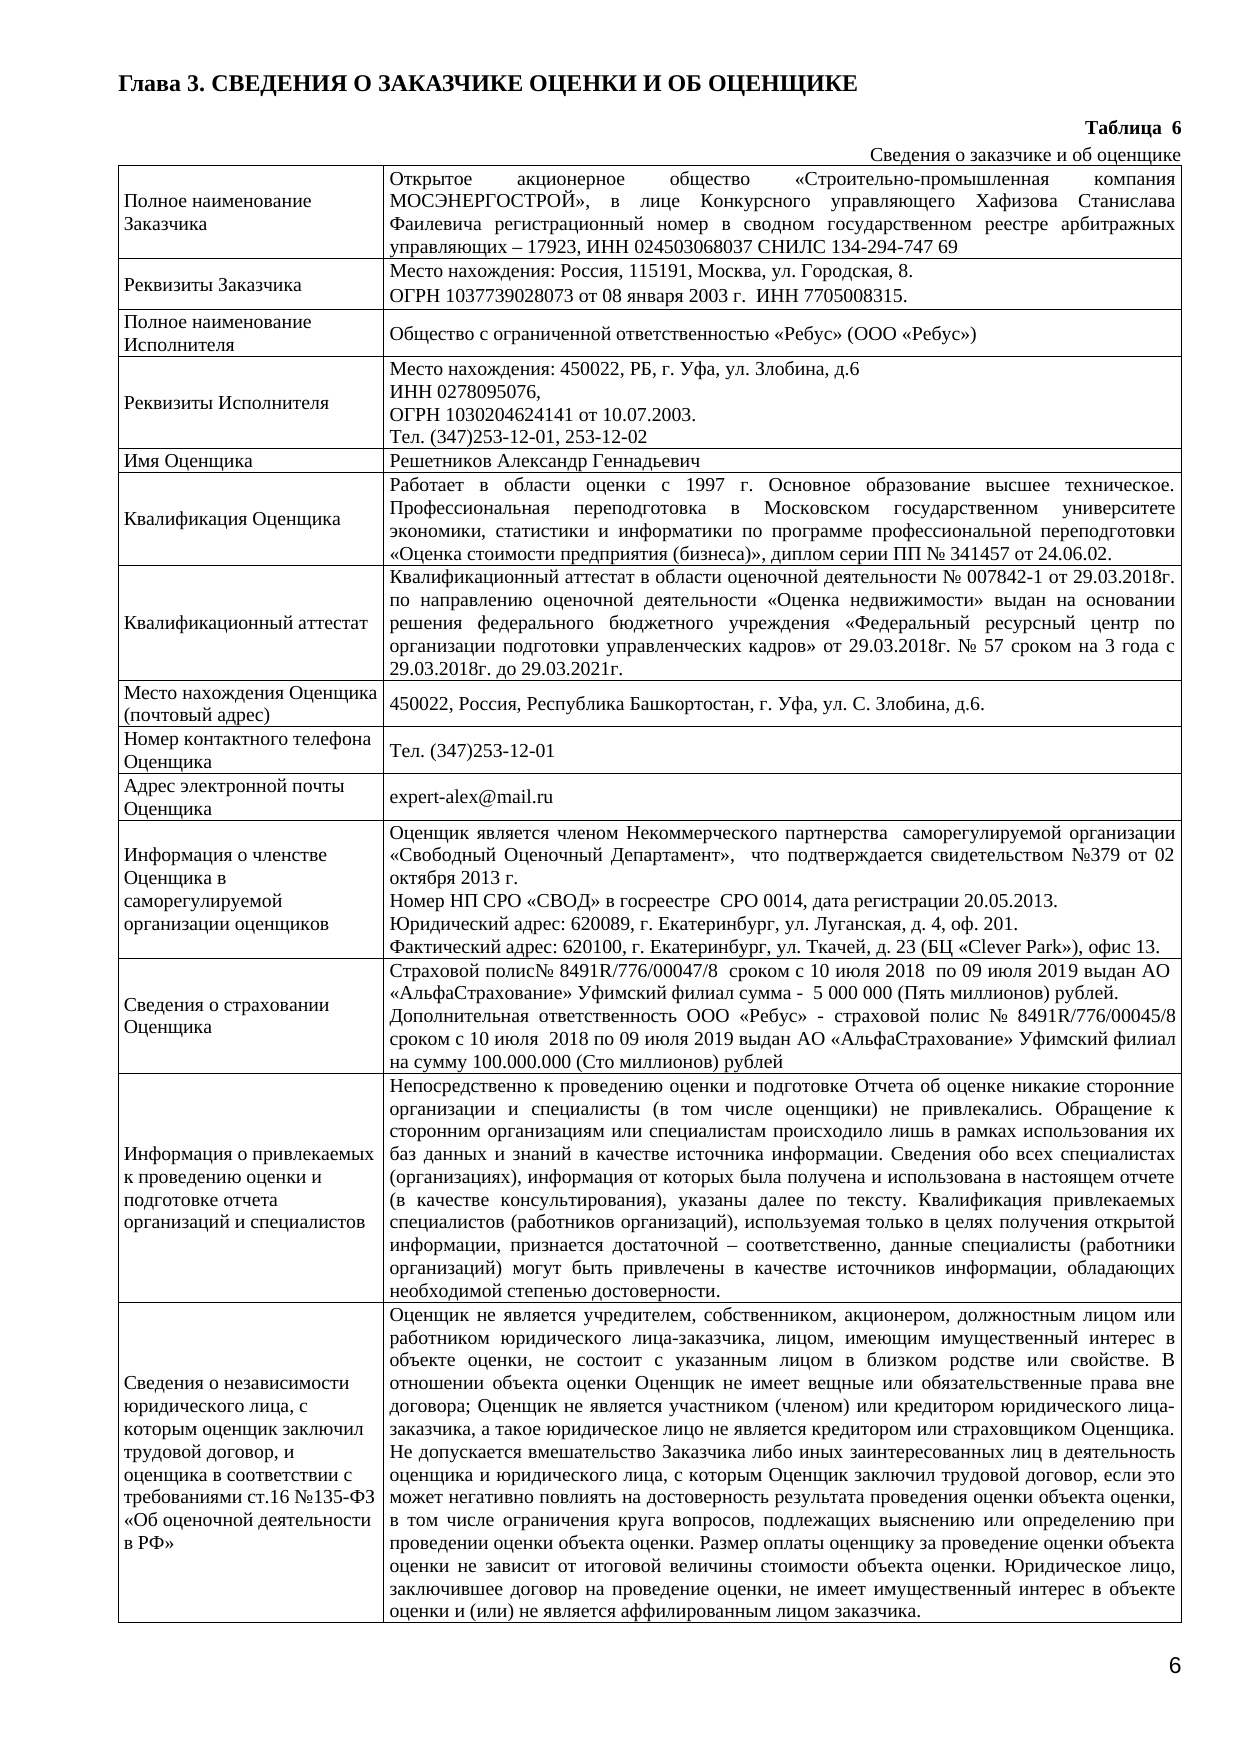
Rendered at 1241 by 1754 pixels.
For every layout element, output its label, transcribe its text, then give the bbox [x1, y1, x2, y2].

table_cell Сведения о страховании Оценщика [119, 959, 383, 1073]
table_cell Страховой полис№ 8491R/776/00047/8 сроком с 10 июля 2018 по 09 июля 2019 выдан АО «АльфаСтрахование» Уфимский филиал сумма - 5 000 000 (Пять миллионов) рублей. Дополнительная ответственность ООО «Ребус» - страховой полис № 8491R/776/00045/8 сроком с 10 июля 2018 по 09 июля 2019 выдан АО «АльфаСтрахование» Уфимский филиал на сумму 100.000.000 (Сто миллионов) рублей [384, 959, 1181, 1073]
table_cell Реквизиты Заказчика [119, 259, 383, 309]
table_cell Адрес электронной почты Оценщика [119, 774, 383, 819]
table_header Открытое акционерное общество «Строительно-промышленная компания МОСЭНЕРГОСТРОЙ», в лице Конкурсного управляющего Хафизова Станислава Фаилевича регистрационный номер в сводном государственном реестре арбитражных управляющих – 17923, ИНН 024503068037 СНИЛС 134-294-747 69 [384, 166, 1181, 258]
table_cell Квалификационный аттестат [119, 566, 383, 679]
table_cell 450022, Россия, Республика Башкортостан, г. Уфа, ул. С. Злобина, д.6. [384, 681, 1181, 726]
table_cell Информация о членстве Оценщика в саморегулируемой организации оценщиков [119, 821, 383, 957]
table_cell Квалификация Оценщика [119, 473, 383, 564]
table_header Полное наименование Заказчика [119, 166, 383, 258]
table_cell Имя Оценщика [119, 449, 383, 472]
table_cell Полное наименование Исполнителя [119, 310, 383, 356]
table_cell Сведения о независимости юридического лица, с которым оценщик заключил трудовой договор, и оценщика в соответствии с требованиями ст.16 №135-ФЗ «Об оценочной деятельности в РФ» [119, 1303, 383, 1622]
table_cell Место нахождения Оценщика (почтовый адрес) [119, 681, 383, 726]
table_cell Тел. (347)253-12-01 [384, 727, 1181, 773]
table_cell Решетников Александр Геннадьевич [384, 449, 1181, 472]
table_cell Оценщик является членом Некоммерческого партнерства саморегулируемой организации «Свободный Оценочный Департамент», что подтверждается свидетельством №379 от 02 октября 2013 г. Номер НП СРО «СВОД» в госреестре СРО 0014, дата регистрации 20.05.2013. Юридический адрес: 620089, г. Екатеринбург, ул. Луганская, д. 4, оф. 201. Фактический адрес: 620100, г. Екатеринбург, ул. Ткачей, д. 23 (БЦ «Clever Park»), офис 13. [384, 821, 1181, 957]
table_cell Место нахождения: 450022, РБ, г. Уфа, ул. Злобина, д.6 ИНН 0278095076, ОГРН 1030204624141 от 10.07.2003. Тел. (347)253-12-01, 253-12-02 [384, 357, 1181, 448]
text Сведения о заказчике и об оценщике [118, 143, 1181, 165]
table_cell Квалификационный аттестат в области оценочной деятельности № 007842-1 от 29.03.2018г. по направлению оценочной деятельности «Оценка недвижимости» выдан на основании решения федерального бюджетного учреждения «Федеральный ресурсный центр по организации подготовки управленческих кадров» от 29.03.2018г. № 57 сроком на 3 года с 29.03.2018г. до 29.03.2021г. [384, 566, 1181, 679]
table_cell Общество с ограниченной ответственностью «Ребус» (ООО «Ребус») [384, 310, 1181, 356]
table_cell Непосредственно к проведению оценки и подготовке Отчета об оценке никакие сторонние организации и специалисты (в том числе оценщики) не привлекались. Обращение к сторонним организациям или специалистам происходило лишь в рамках использования их баз данных и знаний в качестве источника информации. Сведения обо всех специалистах (организациях), информация от которых была получена и использована в настоящем отчете (в качестве консультирования), указаны далее по тексту. Квалификация привлекаемых специалистов (работников организаций), используемая только в целях получения открытой информации, признается достаточной – соответственно, данные специалисты (работники организаций) могут быть привлечены в качестве источников информации, обладающих необходимой степенью достоверности. [384, 1074, 1181, 1302]
table_cell Информация о привлекаемых к проведению оценки и подготовке отчета организаций и специалистов [119, 1074, 383, 1302]
table_cell Реквизиты Исполнителя [119, 357, 383, 448]
table_cell expert-alex@mail.ru [384, 774, 1181, 819]
table_cell Работает в области оценки с 1997 г. Основное образование высшее техническое. Профессиональная переподготовка в Московском государственном университете экономики, статистики и информатики по программе профессиональной переподготовки «Оценка стоимости предприятия (бизнеса)», диплом серии ПП № 341457 от 24.06.02. [384, 473, 1181, 564]
table_cell Оценщик не является учредителем, собственником, акционером, должностным лицом или работником юридического лица-заказчика, лицом, имеющим имущественный интерес в объекте оценки, не состоит с указанным лицом в близком родстве или свойстве. В отношении объекта оценки Оценщик не имеет вещные или обязательственные права вне договора; Оценщик не является участником (членом) или кредитором юридического лица-заказчика, а такое юридическое лицо не является кредитором или страховщиком Оценщика. Не допускается вмешательство Заказчика либо иных заинтересованных лиц в деятельность оценщика и юридического лица, с которым Оценщик заключил трудовой договор, если это может негативно повлиять на достоверность результата проведения оценки объекта оценки, в том числе ограничения круга вопросов, подлежащих выяснению или определению при проведении оценки объекта оценки. Размер оплаты оценщику за проведение оценки объекта оценки не зависит от итоговой величины стоимости объекта оценки. Юридическое лицо, заключившее договор на проведение оценки, не имеет имущественный интерес в объекте оценки и (или) не является аффилированным лицом заказчика. [384, 1303, 1181, 1622]
table_cell Номер контактного телефона Оценщика [119, 727, 383, 773]
table_cell Место нахождения: Россия, 115191, Москва, ул. Городская, 8. ОГРН 1037739028073 от 08 января 2003 г. ИНН 7705008315. [384, 259, 1181, 309]
subtitle СВЕДЕНИЯ О ЗАКАЗЧИКЕ ОЦЕНКИ И ОБ ОЦЕНЩИКЕ [118, 69, 1181, 97]
